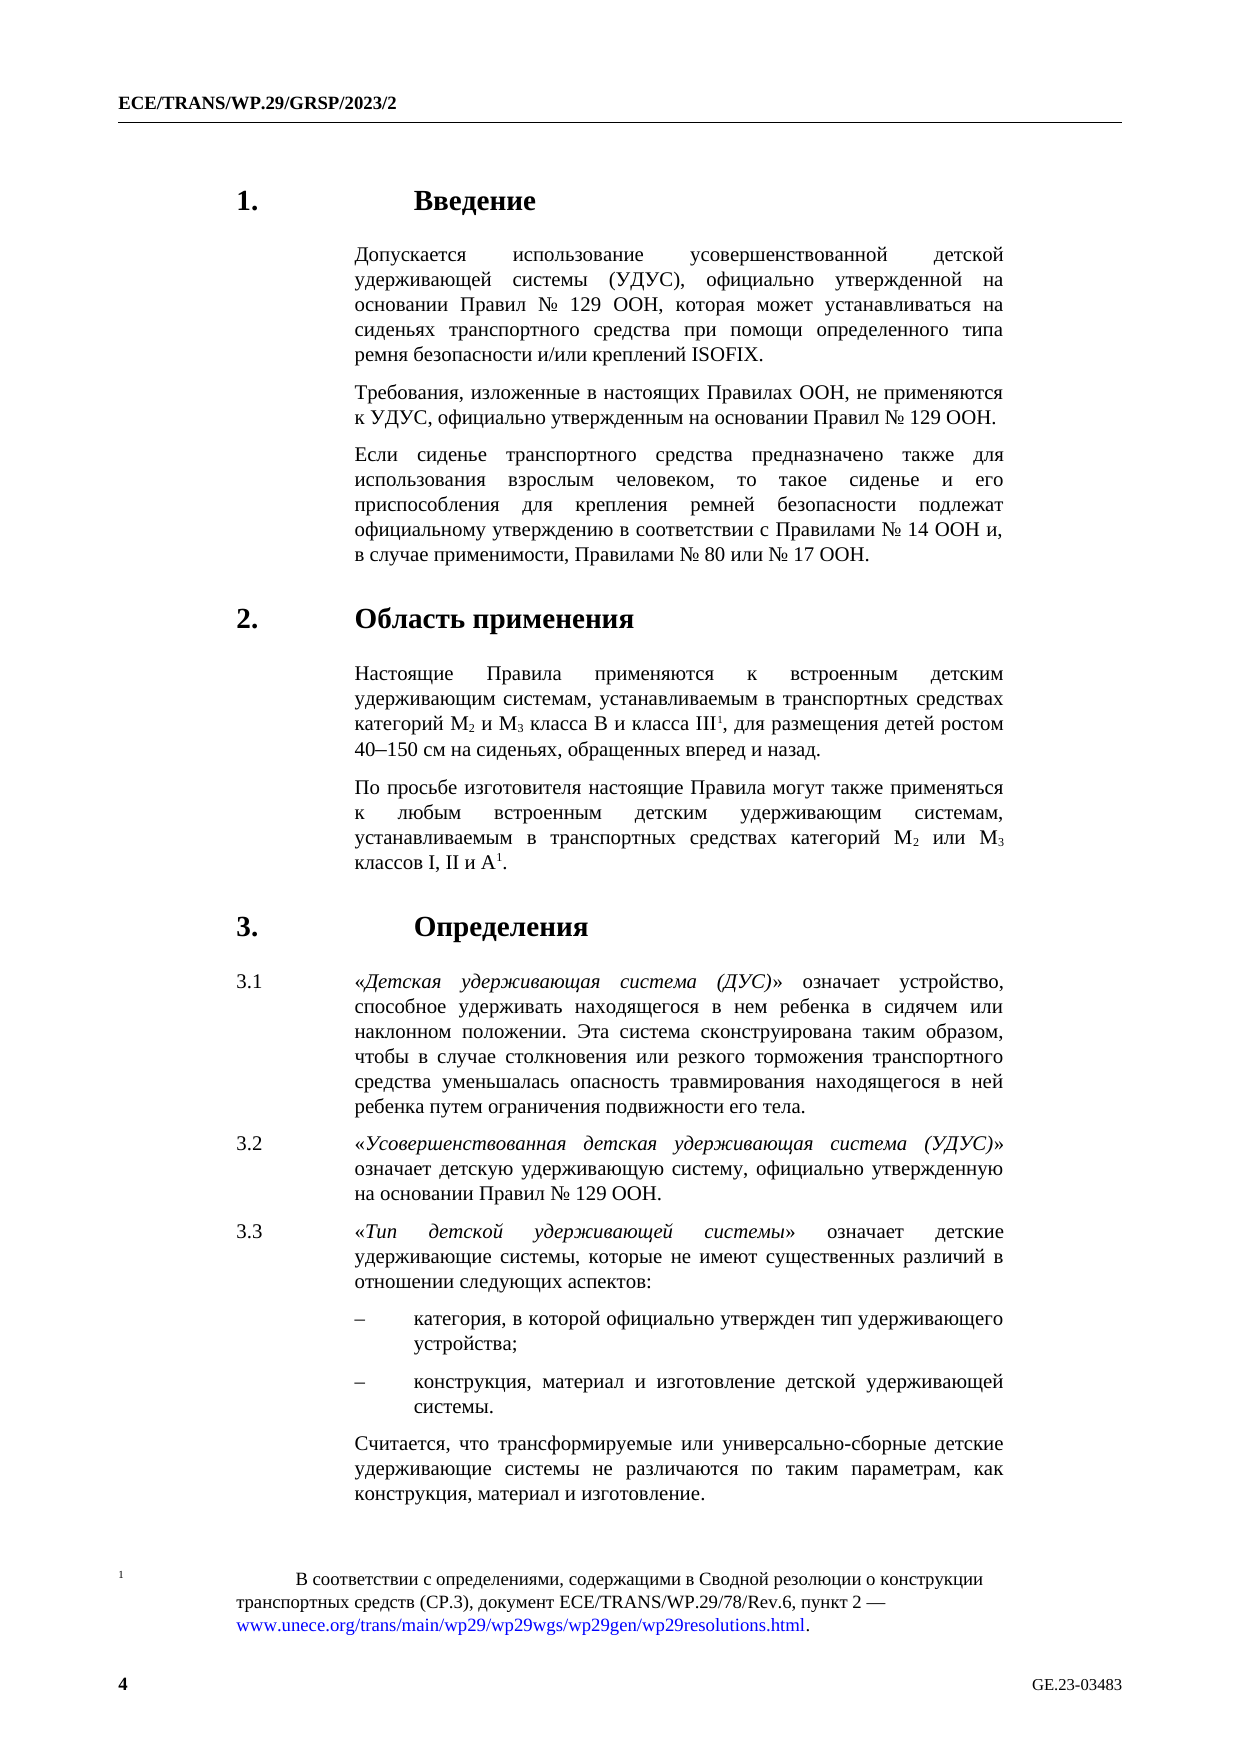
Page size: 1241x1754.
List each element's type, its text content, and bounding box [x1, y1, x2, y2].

text – категория, в которой официально утвержден тип удерживающего устройства; [354, 1305, 1004, 1355]
text Считается, что трансформируемые или универсально-сборные детские удерживающие системы не различаются по таким параметрам, как конструкция, материал и изготовление. [354, 1430, 1004, 1505]
text 3.2 «Усовершенствованная детская удерживающая система (УДУС)» означает детскую удерживающую систему, официально утвержденную на основании Правил № 129 ООН. [236, 1130, 1004, 1205]
text Допускается использование усовершенствованной детской удерживающей системы (УДУС), официально утвержденной на основании Правил № 129 ООН, которая может устанавливаться на сиденьях транспортного средства при помощи определенного типа ремня безопасности и/или креплений ISOFIX. [354, 241, 1004, 366]
text Требования, изложенные в настоящих Правилах ООН, не применяются к УДУС, официально утвержденным на основании Правил № 129 ООН. [354, 404, 1004, 429]
text – конструкция, материал и изготовление детской удерживающей системы. [354, 1368, 1004, 1418]
text По просьбе изготовителя настоящие Правила могут также применяться к любым встроенным детским удерживающим системам, устанавливаемым в транспортных средствах категорий M2 или M3 классов I, II и A1. [354, 824, 1004, 874]
text 3.3 «Тип детской удерживающей системы» означает детские удерживающие системы, которые не имеют существенных различий в отношении следующих аспектов: [236, 1218, 1004, 1293]
text 3.1 «Детская удерживающая система (ДУС)» означает устройство, способное удерживать находящегося в нем ребенка в сидячем или наклонном положении. Эта система сконструирована таким образом, чтобы в случае столкновения или резкого торможения транспортного средства уменьшалась опасность травмирования находящегося в ней ребенка путем ограничения подвижности его тела. [236, 968, 1004, 1118]
text Если сиденье транспортного средства предназначено также для использования взрослым человеком, то такое сиденье и его приспособления для крепления ремней безопасности подлежат официальному утверждению в соответствии с Правилами № 14 ООН и, в случае применимости, Правилами № 80 или № 17 ООН. [354, 441, 1004, 468]
text Настоящие Правила применяются к встроенным детским удерживающим системам, устанавливаемым в транспортных средствах категорий M2 и M3 класса B и класса III, для размещения детей ростом 40–150 см на сиденьях, обращенных вперед и назад. [354, 660, 1004, 762]
text 1. Введение [236, 185, 1004, 216]
text 3. Определения [236, 912, 1004, 943]
text 2. Область применения [236, 604, 1004, 635]
